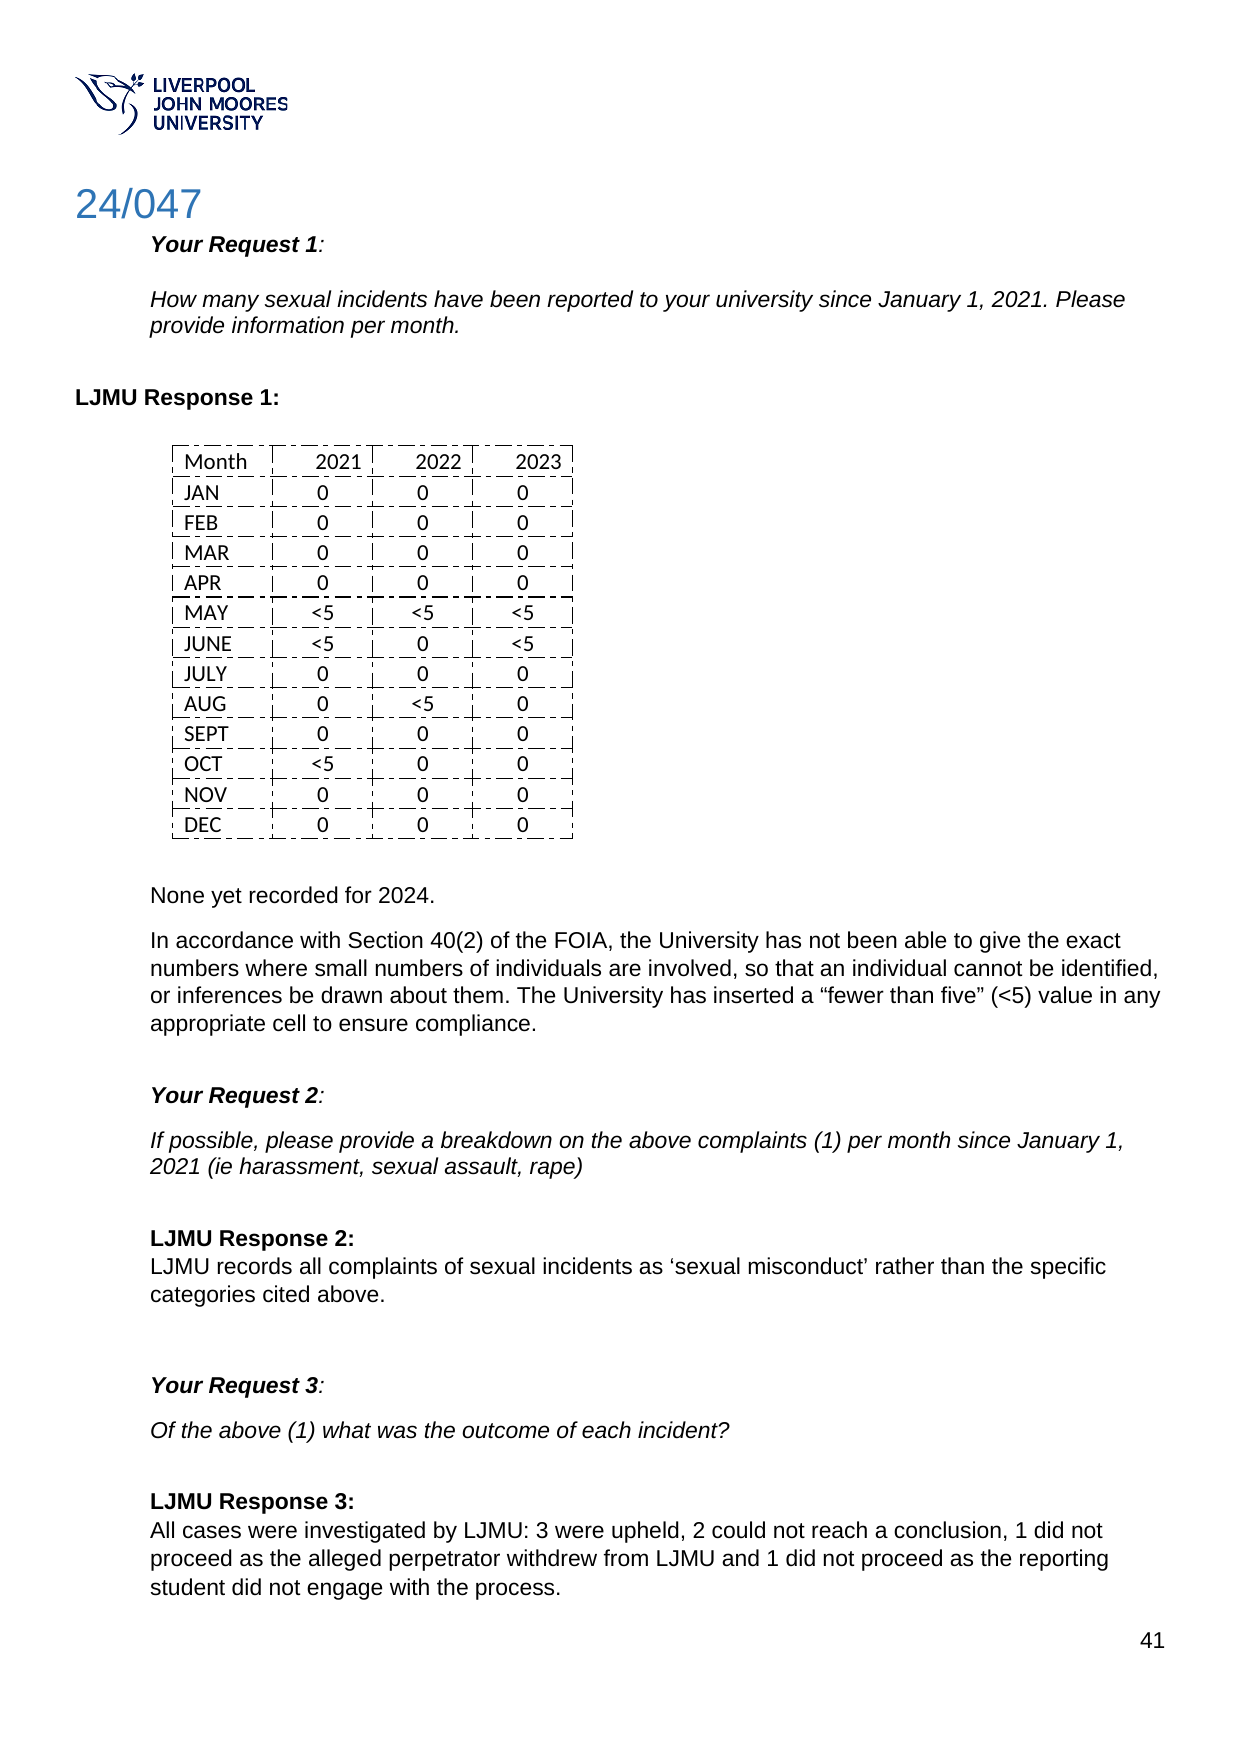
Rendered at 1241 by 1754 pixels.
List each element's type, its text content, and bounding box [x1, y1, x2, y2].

table_cell <5 [473, 596, 573, 627]
table_cell JUNE [173, 627, 273, 657]
table_cell 0 [273, 717, 373, 747]
text How many sexual incidents have been reported to your university since January 1, 2021. Please provide information per month. [150, 286, 1165, 339]
text LJMU Response 1: [75, 384, 1165, 438]
table_cell JULY [173, 657, 273, 687]
table_cell <5 [273, 748, 373, 778]
text In accordance with Section 40(2) of the FOIA, the University has not been able to give the exact numbers where small numbers of individuals are involved, so that an individual cannot be identified, or inferences be drawn about them. The University has inserted a “fewer than five” (<5) value in any appropriate cell to ensure compliance. [150, 927, 1165, 1064]
table_cell 0 [473, 717, 573, 747]
table_header 2021 [273, 445, 373, 476]
table_cell 0 [473, 566, 573, 596]
table_cell 0 [473, 748, 573, 778]
table_cell OCT [173, 748, 273, 778]
table_cell 0 [273, 566, 373, 596]
table_cell 0 [473, 476, 573, 506]
picture [75, 73, 288, 135]
table_cell 0 [273, 778, 373, 808]
table_cell APR [173, 566, 273, 596]
table_cell SEPT [173, 717, 273, 747]
text Your Request 1: [150, 231, 1165, 286]
table_header 2022 [373, 445, 473, 476]
table_cell 0 [473, 778, 573, 808]
text LJMU Response 3: All cases were investigated by LJMU: 3 were upheld, 2 could not reach a conclusion, 1 did not proceed as the alleged perpetrator withdrew from LJMU and 1 did not proceed as the reporting student did not engage with the process. [150, 1488, 1165, 1600]
table_cell 0 [473, 657, 573, 687]
text Your Request 2: [75, 1082, 1165, 1108]
table_cell 0 [373, 748, 473, 778]
table_cell 0 [273, 657, 373, 687]
table_header Month [173, 445, 273, 476]
table_cell 0 [273, 687, 373, 717]
table_cell 0 [373, 506, 473, 536]
table_cell 0 [373, 536, 473, 566]
table_cell 0 [273, 808, 373, 838]
text Your Request 3: [75, 1372, 1165, 1398]
table_cell 0 [373, 717, 473, 747]
table_cell 0 [373, 808, 473, 838]
table_cell <5 [373, 687, 473, 717]
table_cell <5 [273, 627, 373, 657]
table_cell 0 [373, 627, 473, 657]
table_cell 0 [373, 476, 473, 506]
table_cell 0 [473, 536, 573, 566]
text Of the above (1) what was the outcome of each incident? [150, 1417, 1165, 1443]
table_cell MAY [173, 596, 273, 627]
table_cell AUG [173, 687, 273, 717]
table_cell FEB [173, 506, 273, 536]
table_cell DEC [173, 808, 273, 838]
table_cell 0 [473, 808, 573, 838]
table_cell 0 [273, 506, 373, 536]
table_cell 0 [373, 657, 473, 687]
table_cell <5 [473, 627, 573, 657]
table_cell 0 [273, 536, 373, 566]
table_cell 0 [473, 506, 573, 536]
subtitle 24/047 [75, 179, 1165, 227]
table_cell JAN [173, 476, 273, 506]
table_header 2023 [473, 445, 573, 476]
table_cell 0 [373, 778, 473, 808]
table_cell 0 [473, 687, 573, 717]
text If possible, please provide a breakdown on the above complaints (1) per month since January 1, 2021 (ie harassment, sexual assault, rape) [150, 1127, 1165, 1179]
text LJMU Response 2: LJMU records all complaints of sexual incidents as ‘sexual misconduct’ rather than the specific categories cited above. [150, 1224, 1165, 1308]
table_cell 0 [373, 566, 473, 596]
table_cell NOV [173, 778, 273, 808]
table_cell <5 [373, 596, 473, 627]
text None yet recorded for 2024. [75, 882, 1165, 908]
table_cell 0 [273, 476, 373, 506]
table_cell MAR [173, 536, 273, 566]
table_cell <5 [273, 596, 373, 627]
